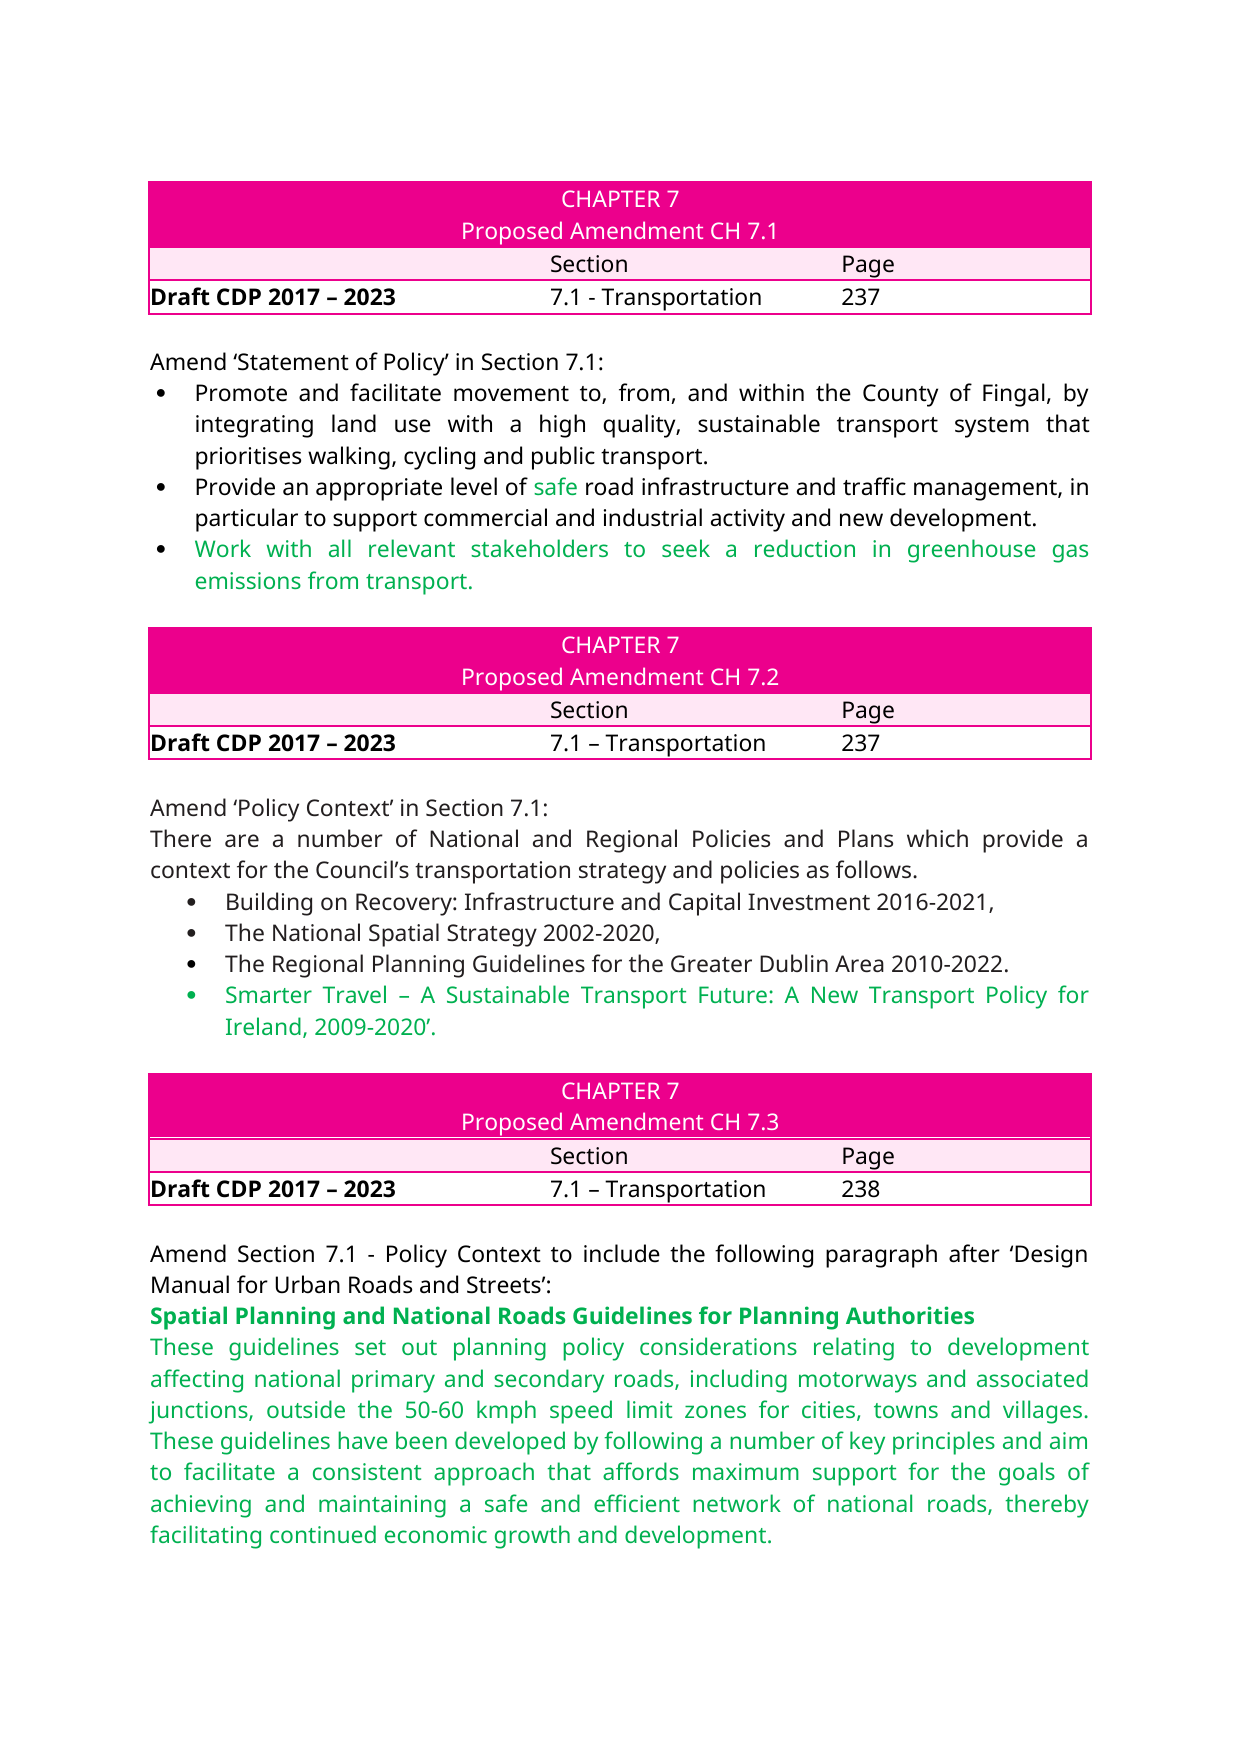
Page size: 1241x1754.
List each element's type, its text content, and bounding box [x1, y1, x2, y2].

text Spatial Planning and National Roads Guidelines for Planning Authorities [150, 1300, 1090, 1331]
list The National Spatial Strategy 2002-2020, [187, 917, 1090, 948]
table_cell [150, 248, 549, 279]
table_cell 7.1 – Transportation [549, 1173, 840, 1204]
table_cell 237 [840, 281, 1090, 312]
table_cell 7.1 - Transportation [549, 281, 840, 312]
table_cell [150, 1140, 549, 1171]
table_header CHAPTER 7 Proposed Amendment CH 7.3 [150, 1075, 1090, 1137]
text These guidelines set out planning policy considerations relating to development affecting national primary and secondary roads, including motorways and associated junctions, outside the 50-60 kmph speed limit zones for cities, towns and villages. These guidelines have been developed by following a number of key principles and aim to facilitate a consistent approach that affords maximum support for the goals of achieving and maintaining a safe and efficient network of national roads, thereby facilitating continued economic growth and development. [150, 1331, 1090, 1550]
table_header CHAPTER 7 Proposed Amendment CH 7.2 [150, 629, 1090, 692]
list The Regional Planning Guidelines for the Greater Dublin Area 2010-2022. [187, 948, 1090, 979]
table_cell Section [549, 694, 840, 725]
table_cell Page [840, 694, 1090, 725]
table_cell 7.1 – Transportation [549, 727, 840, 758]
list Promote and facilitate movement to, from, and within the County of Fingal, by integrating land use with a high quality, sustainable transport system that prioritises walking, cycling and public transport. [157, 377, 1090, 471]
table_cell Section [549, 248, 840, 279]
text There are a number of National and Regional Policies and Plans which provide a context for the Council’s transportation strategy and policies as follows. [150, 823, 1090, 885]
table_cell Section [549, 1140, 840, 1171]
table_cell [150, 694, 549, 725]
table_cell 237 [840, 727, 1090, 758]
table_header CHAPTER 7 Proposed Amendment CH 7.1 [150, 183, 1090, 246]
list Building on Recovery: Infrastructure and Capital Investment 2016-2021, [187, 885, 1090, 917]
text Amend ‘Policy Context’ in Section 7.1: [150, 792, 1090, 823]
table_cell 238 [840, 1173, 1090, 1204]
table_cell Page [840, 248, 1090, 279]
table_cell Page [840, 1140, 1090, 1171]
text Amend Section 7.1 - Policy Context to include the following paragraph after ‘Design Manual for Urban Roads and Streets’: [150, 1237, 1090, 1300]
table_cell Draft CDP 2017 – 2023 [150, 1173, 549, 1204]
table_cell Draft CDP 2017 – 2023 [150, 281, 549, 312]
text Amend ‘Statement of Policy’ in Section 7.1: [150, 346, 1090, 377]
list Provide an appropriate level of safe road infrastructure and traffic management, in particular to support commercial and industrial activity and new development. [157, 471, 1090, 533]
list Smarter Travel – A Sustainable Transport Future: A New Transport Policy for Ireland, 2009-2020’. [187, 979, 1090, 1042]
table_cell Draft CDP 2017 – 2023 [150, 727, 549, 758]
list Work with all relevant stakeholders to seek a reduction in greenhouse gas emissions from transport. [157, 533, 1090, 596]
